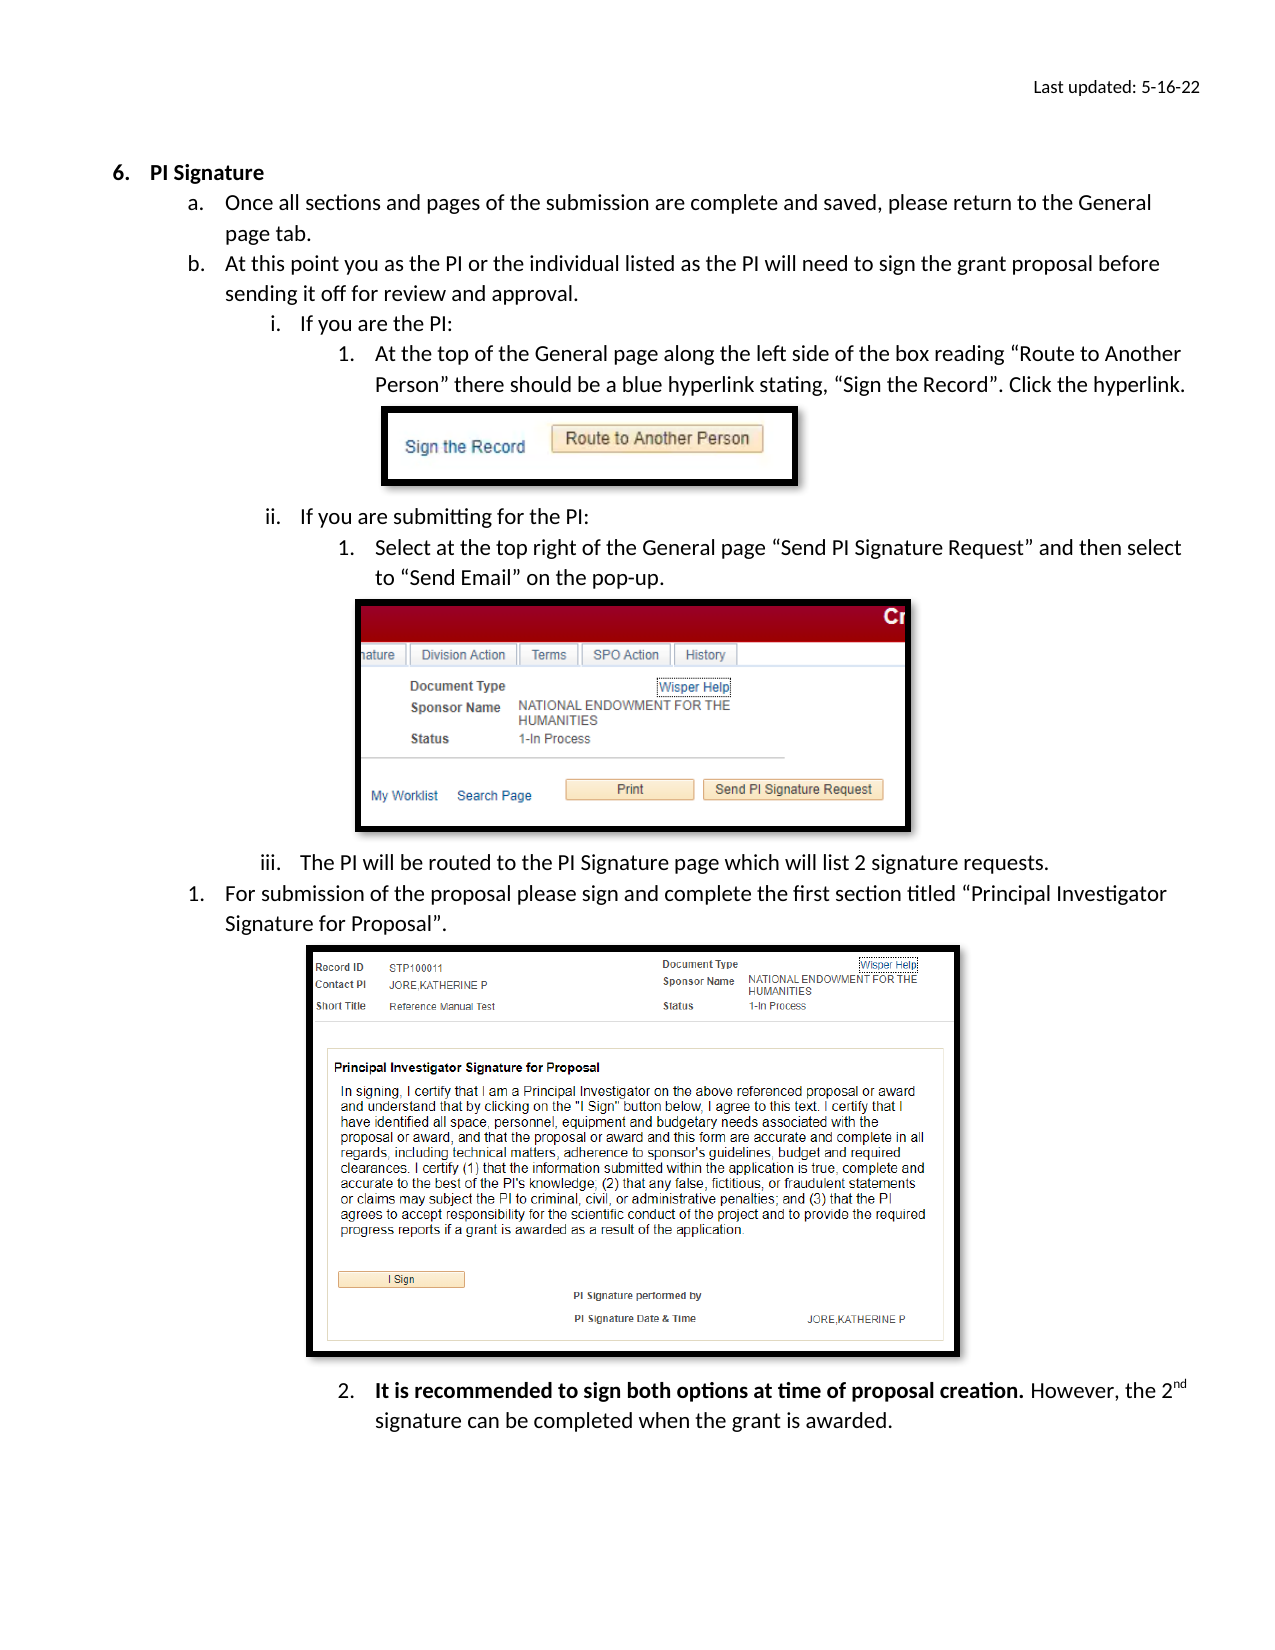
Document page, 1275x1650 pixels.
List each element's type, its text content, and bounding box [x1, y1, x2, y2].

picture [361, 606, 905, 826]
list PI Signature [112, 158, 1200, 186]
list Select at the top right of the General page “Send PI Signature Request” and then select to “Send Email” on the pop-up. [337, 533, 1200, 591]
list The PI will be routed to the PI Signature page which will list 2 signature requests. [281, 848, 1200, 876]
list At this point you as the PI or the individual listed as the PI will need to sign the grant proposal before sending it off for review and approval. [187, 249, 1200, 307]
picture [388, 413, 792, 479]
list If you are submitting for the PI: [281, 502, 1200, 530]
list It is recommended to sign both options at time of proposal creation. However, the 2nd signature can be completed when the grant is awarded. [337, 1376, 1200, 1434]
list For submission of the proposal please sign and complete the first section titled “Principal Investigator Signature for Proposal”. [187, 879, 1200, 937]
list At the top of the General page along the left side of the box reading “Route to Another Person” there should be a blue hyperlink stating, “Sign the Record”. Click the hyperlink. [337, 339, 1200, 500]
picture [313, 952, 954, 1351]
list Once all sections and pages of the submission are complete and saved, please return to the General page tab. [187, 188, 1200, 247]
list If you are the PI: [281, 309, 1200, 337]
